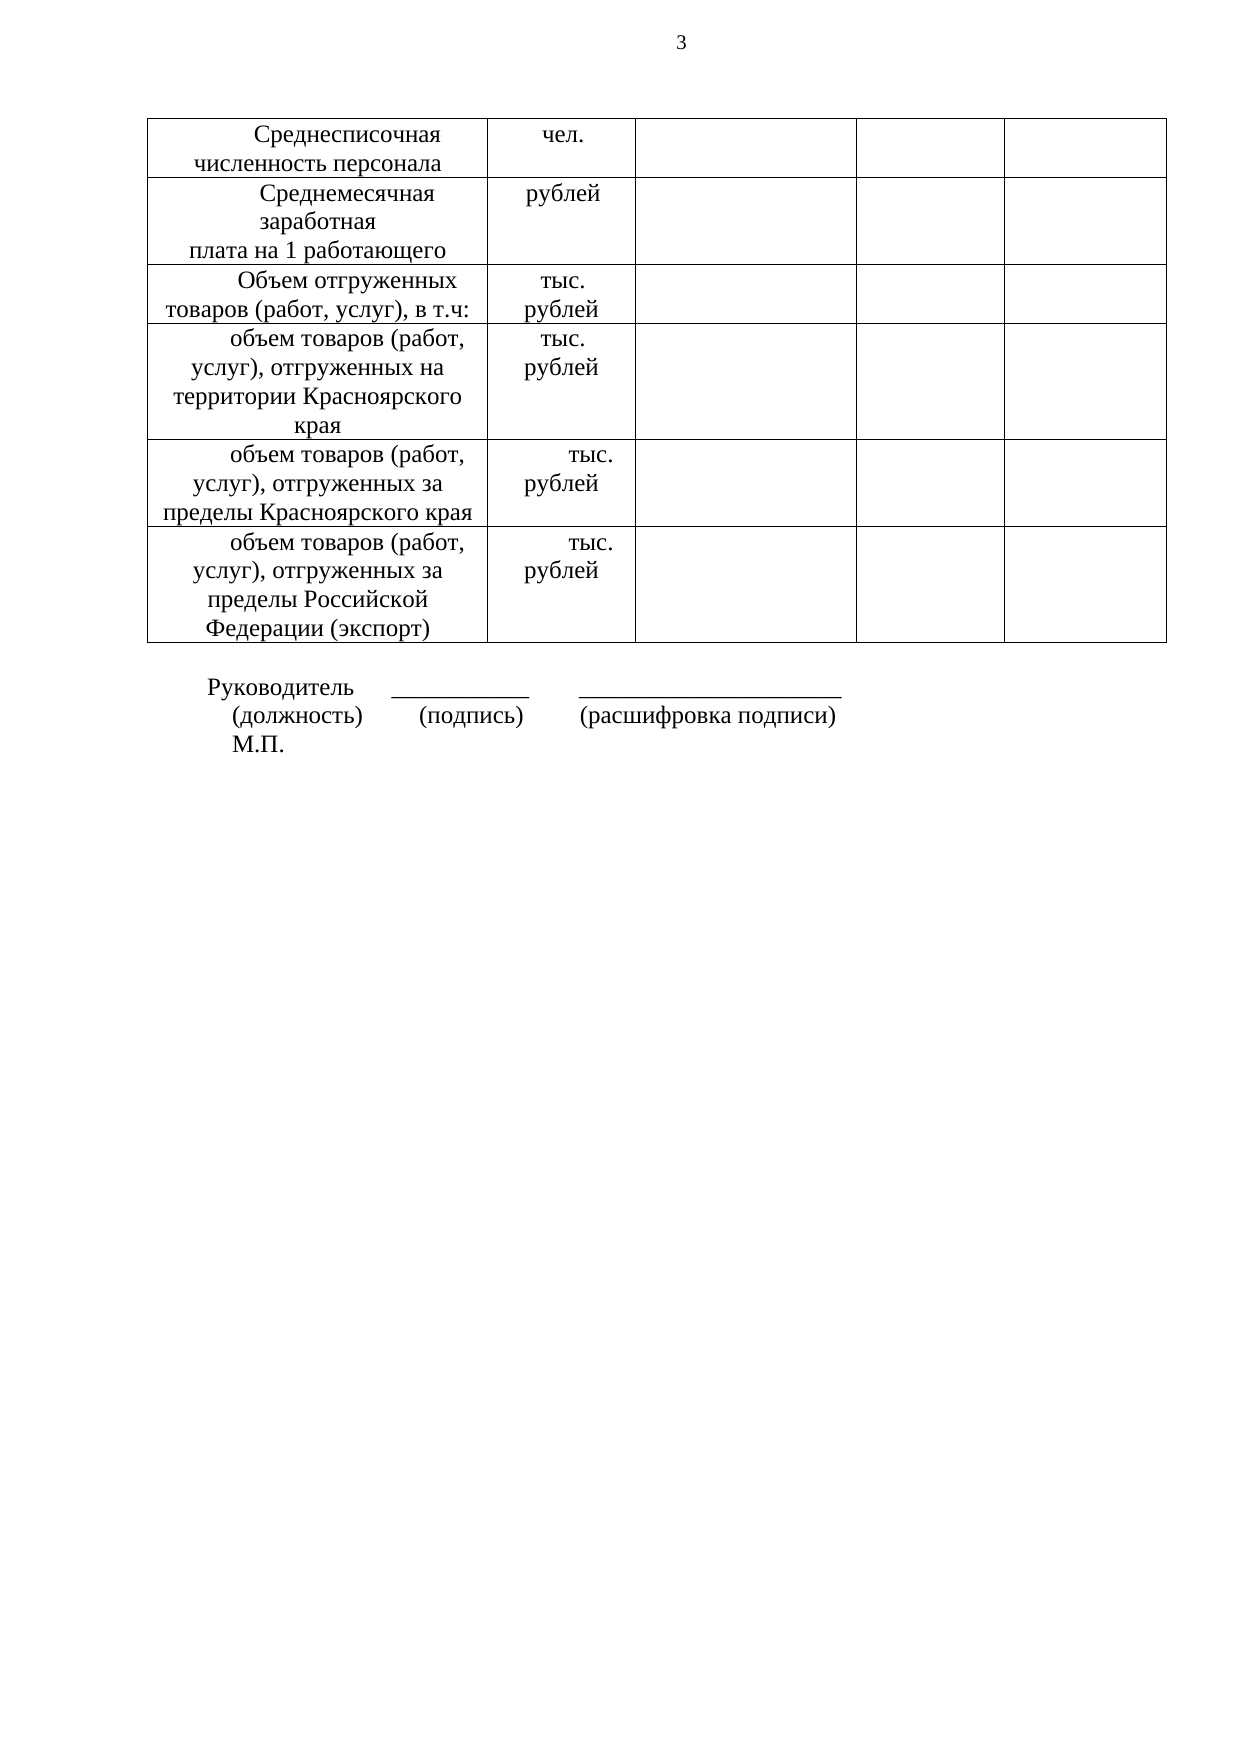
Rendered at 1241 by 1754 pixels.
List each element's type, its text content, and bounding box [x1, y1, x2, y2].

table_cell [857, 324, 1004, 438]
text Руководитель ___________ _____________________ [148, 672, 1215, 700]
table_cell Объем отгруженных товаров (работ, услуг), в т.ч: [148, 265, 487, 322]
table_cell [1005, 527, 1166, 642]
table_cell тыс. рублей [488, 440, 635, 526]
table_cell тыс. рублей [488, 527, 635, 642]
table_cell [857, 527, 1004, 642]
table_cell [857, 265, 1004, 322]
table_cell [636, 265, 856, 322]
table_cell [636, 324, 856, 438]
table_cell объем товаров (работ, услуг), отгруженных за пределы Красноярского края [148, 440, 487, 526]
table_cell [1005, 178, 1166, 264]
text (должность) (подпись) (расшифровка подписи) [148, 700, 1215, 729]
table_cell [636, 527, 856, 642]
table_cell [1005, 119, 1166, 177]
table_cell [636, 440, 856, 526]
table_cell объем товаров (работ, услуг), отгруженных за пределы Российской Федерации (экспорт) [148, 527, 487, 642]
table_cell [857, 440, 1004, 526]
table_cell [1005, 324, 1166, 438]
table_cell [1005, 440, 1166, 526]
table_cell тыс. рублей [488, 324, 635, 438]
table_cell [857, 119, 1004, 177]
table_cell [1005, 265, 1166, 322]
table_cell Среднесписочная численность персонала [148, 119, 487, 177]
table_cell [636, 119, 856, 177]
table_cell [857, 178, 1004, 264]
table_cell объем товаров (работ, услуг), отгруженных на территории Красноярского края [148, 324, 487, 438]
table_cell чел. [488, 119, 635, 177]
table_cell тыс. рублей [488, 265, 635, 322]
table_cell Среднемесячная заработная плата на 1 работающего [148, 178, 487, 264]
table_cell рублей [488, 178, 635, 264]
text М.П. [148, 729, 1215, 758]
table_cell [636, 178, 856, 264]
